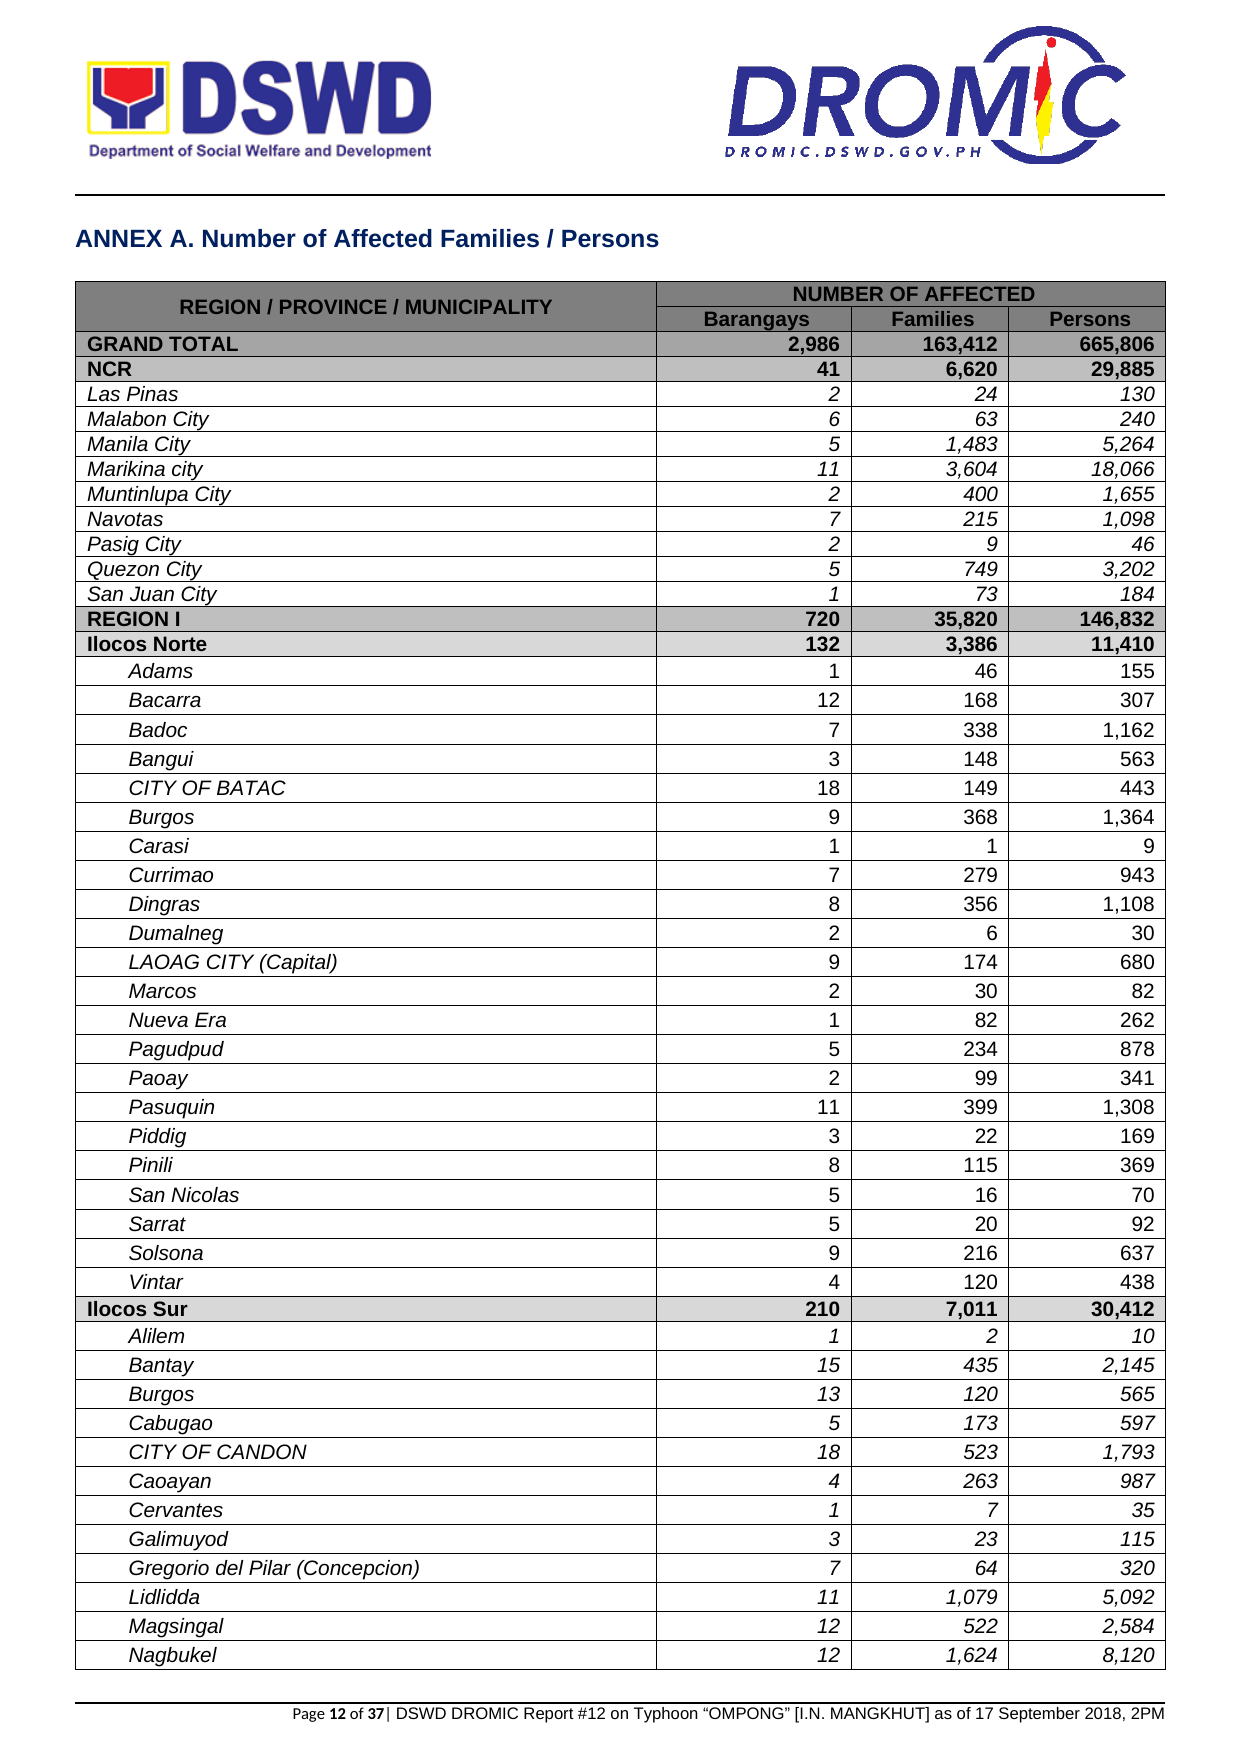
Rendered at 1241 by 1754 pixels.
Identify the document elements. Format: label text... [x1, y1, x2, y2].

table_cell [76, 1467, 117, 1495]
table_cell 18 [657, 774, 851, 802]
table_cell NCR [76, 357, 656, 381]
table_cell [76, 1641, 117, 1669]
table_cell 1 [657, 1496, 851, 1524]
table_cell Ilocos Sur [76, 1297, 656, 1321]
table_cell Badoc [117, 715, 656, 743]
table_cell 563 [1009, 745, 1165, 772]
table_cell 168 [852, 686, 1008, 714]
table_cell Lidlidda [117, 1583, 656, 1611]
table_cell Gregorio del Pilar (Concepcion) [117, 1554, 656, 1582]
table_cell [76, 1122, 117, 1150]
table_cell Currimao [117, 861, 656, 889]
table_cell 120 [852, 1380, 1008, 1408]
table_cell 597 [1009, 1409, 1165, 1437]
table_header NUMBER OF AFFECTED [657, 282, 1165, 306]
table_cell 82 [1009, 977, 1165, 1005]
table_cell Quezon City [76, 557, 656, 581]
table_cell [76, 803, 117, 831]
table_cell 1 [852, 832, 1008, 860]
table_cell 7 [657, 1554, 851, 1582]
table_cell 4 [657, 1467, 851, 1495]
table_cell Pasig City [76, 532, 656, 556]
table_cell 5 [657, 557, 851, 581]
table_cell 29,885 [1009, 357, 1165, 381]
table_cell 399 [852, 1093, 1008, 1121]
table_cell 943 [1009, 861, 1165, 889]
table_cell 1,079 [852, 1583, 1008, 1611]
table_cell 174 [852, 948, 1008, 976]
table_cell 1,364 [1009, 803, 1165, 831]
text ANNEX A. Number of Affected Families / Persons [75, 224, 1165, 252]
table_cell Barangays [657, 307, 851, 331]
table_cell 2 [657, 977, 851, 1005]
table_cell 7,011 [852, 1297, 1008, 1321]
table_cell 338 [852, 715, 1008, 743]
table_cell 1 [657, 1322, 851, 1350]
table_cell 2 [657, 382, 851, 406]
table_cell 3,202 [1009, 557, 1165, 581]
table_cell 279 [852, 861, 1008, 889]
table_cell [76, 1006, 117, 1034]
table_cell 7 [852, 1496, 1008, 1524]
table_cell 680 [1009, 948, 1165, 976]
table_cell 35,820 [852, 607, 1008, 631]
table_cell 9 [657, 948, 851, 976]
table_cell 2,986 [657, 332, 851, 356]
table_cell 438 [1009, 1268, 1165, 1296]
table_cell 64 [852, 1554, 1008, 1582]
table_cell 3,386 [852, 632, 1008, 656]
table_cell San Nicolas [117, 1180, 656, 1208]
table_cell Navotas [76, 507, 656, 531]
table_cell [76, 1151, 117, 1179]
table_cell [76, 1525, 117, 1553]
table_cell 155 [1009, 657, 1165, 685]
table_cell 2 [657, 919, 851, 947]
table_cell 665,806 [1009, 332, 1165, 356]
table_cell Persons [1009, 307, 1165, 331]
table_cell [76, 745, 117, 772]
table_cell [76, 715, 117, 743]
table_cell 173 [852, 1409, 1008, 1437]
table_cell 163,412 [852, 332, 1008, 356]
table_cell 92 [1009, 1210, 1165, 1237]
table_cell [76, 1496, 117, 1524]
table_cell 2,584 [1009, 1612, 1165, 1640]
table_cell Bacarra [117, 686, 656, 714]
table_cell 443 [1009, 774, 1165, 802]
table_cell 5 [657, 1035, 851, 1063]
table_cell Cervantes [117, 1496, 656, 1524]
table_cell 9 [657, 803, 851, 831]
table_cell 878 [1009, 1035, 1165, 1063]
table_cell Marikina city [76, 457, 656, 481]
table_cell Dumalneg [117, 919, 656, 947]
table_cell Ilocos Norte [76, 632, 656, 656]
table_cell [76, 1180, 117, 1208]
table_cell 637 [1009, 1239, 1165, 1267]
table_cell [76, 1210, 117, 1237]
table_cell 1,655 [1009, 482, 1165, 506]
table_cell 13 [657, 1380, 851, 1408]
table_cell 115 [852, 1151, 1008, 1179]
table_cell 11 [657, 457, 851, 481]
table_cell 11 [657, 1093, 851, 1121]
table_cell [76, 861, 117, 889]
table_cell 7 [657, 507, 851, 531]
table_cell 435 [852, 1351, 1008, 1379]
table_cell 30,412 [1009, 1297, 1165, 1321]
table_cell 215 [852, 507, 1008, 531]
table_cell [76, 1035, 117, 1063]
table_cell 18,066 [1009, 457, 1165, 481]
table_cell Magsingal [117, 1612, 656, 1640]
table_cell Bantay [117, 1351, 656, 1379]
table_cell CITY OF BATAC [117, 774, 656, 802]
table_cell [76, 1612, 117, 1640]
table_cell [76, 890, 117, 918]
table_cell 63 [852, 407, 1008, 431]
table_cell Burgos [117, 1380, 656, 1408]
table_cell 8,120 [1009, 1641, 1165, 1669]
table_cell Manila City [76, 432, 656, 456]
table_cell 5 [657, 1409, 851, 1437]
table_cell GRAND TOTAL [76, 332, 656, 356]
table_cell 1,108 [1009, 890, 1165, 918]
table_cell 1 [657, 657, 851, 685]
table_cell 73 [852, 582, 1008, 606]
table_cell Nagbukel [117, 1641, 656, 1669]
table_cell [76, 1093, 117, 1121]
table_cell 1 [657, 1006, 851, 1034]
table_cell Sarrat [117, 1210, 656, 1237]
table_cell 1,162 [1009, 715, 1165, 743]
table_cell 368 [852, 803, 1008, 831]
table_cell 2 [657, 1064, 851, 1092]
table_cell 30 [1009, 919, 1165, 947]
table_cell 18 [657, 1438, 851, 1466]
table_cell 184 [1009, 582, 1165, 606]
table_cell 15 [657, 1351, 851, 1379]
table_cell 565 [1009, 1380, 1165, 1408]
table_cell 1,793 [1009, 1438, 1165, 1466]
table_cell 7 [657, 861, 851, 889]
table_cell 9 [852, 532, 1008, 556]
table_cell 99 [852, 1064, 1008, 1092]
table_cell 115 [1009, 1525, 1165, 1553]
table_cell 169 [1009, 1122, 1165, 1150]
table_cell Vintar [117, 1268, 656, 1296]
table_cell 8 [657, 1151, 851, 1179]
table_cell 6 [852, 919, 1008, 947]
table_cell [76, 1438, 117, 1466]
table_cell Solsona [117, 1239, 656, 1267]
table_cell 987 [1009, 1467, 1165, 1495]
table_cell 10 [1009, 1322, 1165, 1350]
table_cell [76, 1239, 117, 1267]
table_cell LAOAG CITY (Capital) [117, 948, 656, 976]
table_cell 20 [852, 1210, 1008, 1237]
table_cell 3,604 [852, 457, 1008, 481]
table_cell 5 [657, 432, 851, 456]
table_cell Pinili [117, 1151, 656, 1179]
table_cell 216 [852, 1239, 1008, 1267]
table_cell 5,264 [1009, 432, 1165, 456]
table_cell 1 [657, 832, 851, 860]
table_cell 12 [657, 686, 851, 714]
table_cell 146,832 [1009, 607, 1165, 631]
table_cell 234 [852, 1035, 1008, 1063]
table_cell 30 [852, 977, 1008, 1005]
table_cell 341 [1009, 1064, 1165, 1092]
table_cell 82 [852, 1006, 1008, 1034]
table_cell [76, 1554, 117, 1582]
table_cell 210 [657, 1297, 851, 1321]
table_cell Nueva Era [117, 1006, 656, 1034]
picture [75, 58, 444, 164]
table_cell Piddig [117, 1122, 656, 1150]
table_cell [76, 1380, 117, 1408]
table_cell Malabon City [76, 407, 656, 431]
table_cell 22 [852, 1122, 1008, 1150]
table_cell 1,308 [1009, 1093, 1165, 1121]
table_cell 132 [657, 632, 851, 656]
table_cell 262 [1009, 1006, 1165, 1034]
table_cell San Juan City [76, 582, 656, 606]
table_cell [76, 1064, 117, 1092]
table_cell 240 [1009, 407, 1165, 431]
table_cell 2 [657, 482, 851, 506]
table_cell 46 [852, 657, 1008, 685]
table_cell 12 [657, 1641, 851, 1669]
table_cell [76, 948, 117, 976]
table_cell Pasuquin [117, 1093, 656, 1121]
table_cell [76, 1409, 117, 1437]
table_cell Galimuyod [117, 1525, 656, 1553]
table_cell 307 [1009, 686, 1165, 714]
table_cell [76, 774, 117, 802]
table_cell 2 [852, 1322, 1008, 1350]
table_cell 16 [852, 1180, 1008, 1208]
table_cell 11 [657, 1583, 851, 1611]
table_cell Carasi [117, 832, 656, 860]
table_cell 11,410 [1009, 632, 1165, 656]
table_cell 5,092 [1009, 1583, 1165, 1611]
table_cell [76, 686, 117, 714]
table_cell 41 [657, 357, 851, 381]
table_cell 5 [657, 1180, 851, 1208]
table_cell [76, 1351, 117, 1379]
table_cell Burgos [117, 803, 656, 831]
table_cell 70 [1009, 1180, 1165, 1208]
table_cell [76, 1583, 117, 1611]
table_cell 9 [657, 1239, 851, 1267]
table_cell 8 [657, 890, 851, 918]
table_cell 523 [852, 1438, 1008, 1466]
table_cell [76, 1322, 117, 1350]
table_cell 23 [852, 1525, 1008, 1553]
table_cell 120 [852, 1268, 1008, 1296]
table_cell 356 [852, 890, 1008, 918]
table_cell 12 [657, 1612, 851, 1640]
table_cell Caoayan [117, 1467, 656, 1495]
table_cell 369 [1009, 1151, 1165, 1179]
table_cell 6,620 [852, 357, 1008, 381]
table_cell Pagudpud [117, 1035, 656, 1063]
picture [717, 25, 1131, 163]
table_cell [76, 832, 117, 860]
table_cell 24 [852, 382, 1008, 406]
table_cell 148 [852, 745, 1008, 772]
table_cell 4 [657, 1268, 851, 1296]
table_cell 2 [657, 532, 851, 556]
table_cell Families [852, 307, 1008, 331]
table_cell 263 [852, 1467, 1008, 1495]
table_cell Bangui [117, 745, 656, 772]
table_cell Dingras [117, 890, 656, 918]
table_cell [76, 1268, 117, 1296]
table_cell Paoay [117, 1064, 656, 1092]
table_cell REGION I [76, 607, 656, 631]
table_cell Muntinlupa City [76, 482, 656, 506]
table_cell 3 [657, 745, 851, 772]
table_cell [76, 977, 117, 1005]
table_cell 7 [657, 715, 851, 743]
table_cell 749 [852, 557, 1008, 581]
table_cell 1,483 [852, 432, 1008, 456]
table_cell [76, 657, 117, 685]
table_cell CITY OF CANDON [117, 1438, 656, 1466]
table_cell 320 [1009, 1554, 1165, 1582]
table_cell 3 [657, 1122, 851, 1150]
table_cell Adams [117, 657, 656, 685]
table_cell 1 [657, 582, 851, 606]
table_cell Las Pinas [76, 382, 656, 406]
table_cell 720 [657, 607, 851, 631]
table_cell 400 [852, 482, 1008, 506]
table_cell 35 [1009, 1496, 1165, 1524]
table_cell [76, 919, 117, 947]
table_cell 5 [657, 1210, 851, 1237]
table_cell 522 [852, 1612, 1008, 1640]
table_cell 149 [852, 774, 1008, 802]
table_cell Cabugao [117, 1409, 656, 1437]
table_cell 46 [1009, 532, 1165, 556]
table_cell 2,145 [1009, 1351, 1165, 1379]
table_cell 9 [1009, 832, 1165, 860]
table_header REGION / PROVINCE / MUNICIPALITY [76, 282, 656, 331]
table_cell 1,098 [1009, 507, 1165, 531]
table_cell Marcos [117, 977, 656, 1005]
table_cell 6 [657, 407, 851, 431]
table_cell Alilem [117, 1322, 656, 1350]
table_cell 1,624 [852, 1641, 1008, 1669]
table_cell 130 [1009, 382, 1165, 406]
table_cell 3 [657, 1525, 851, 1553]
